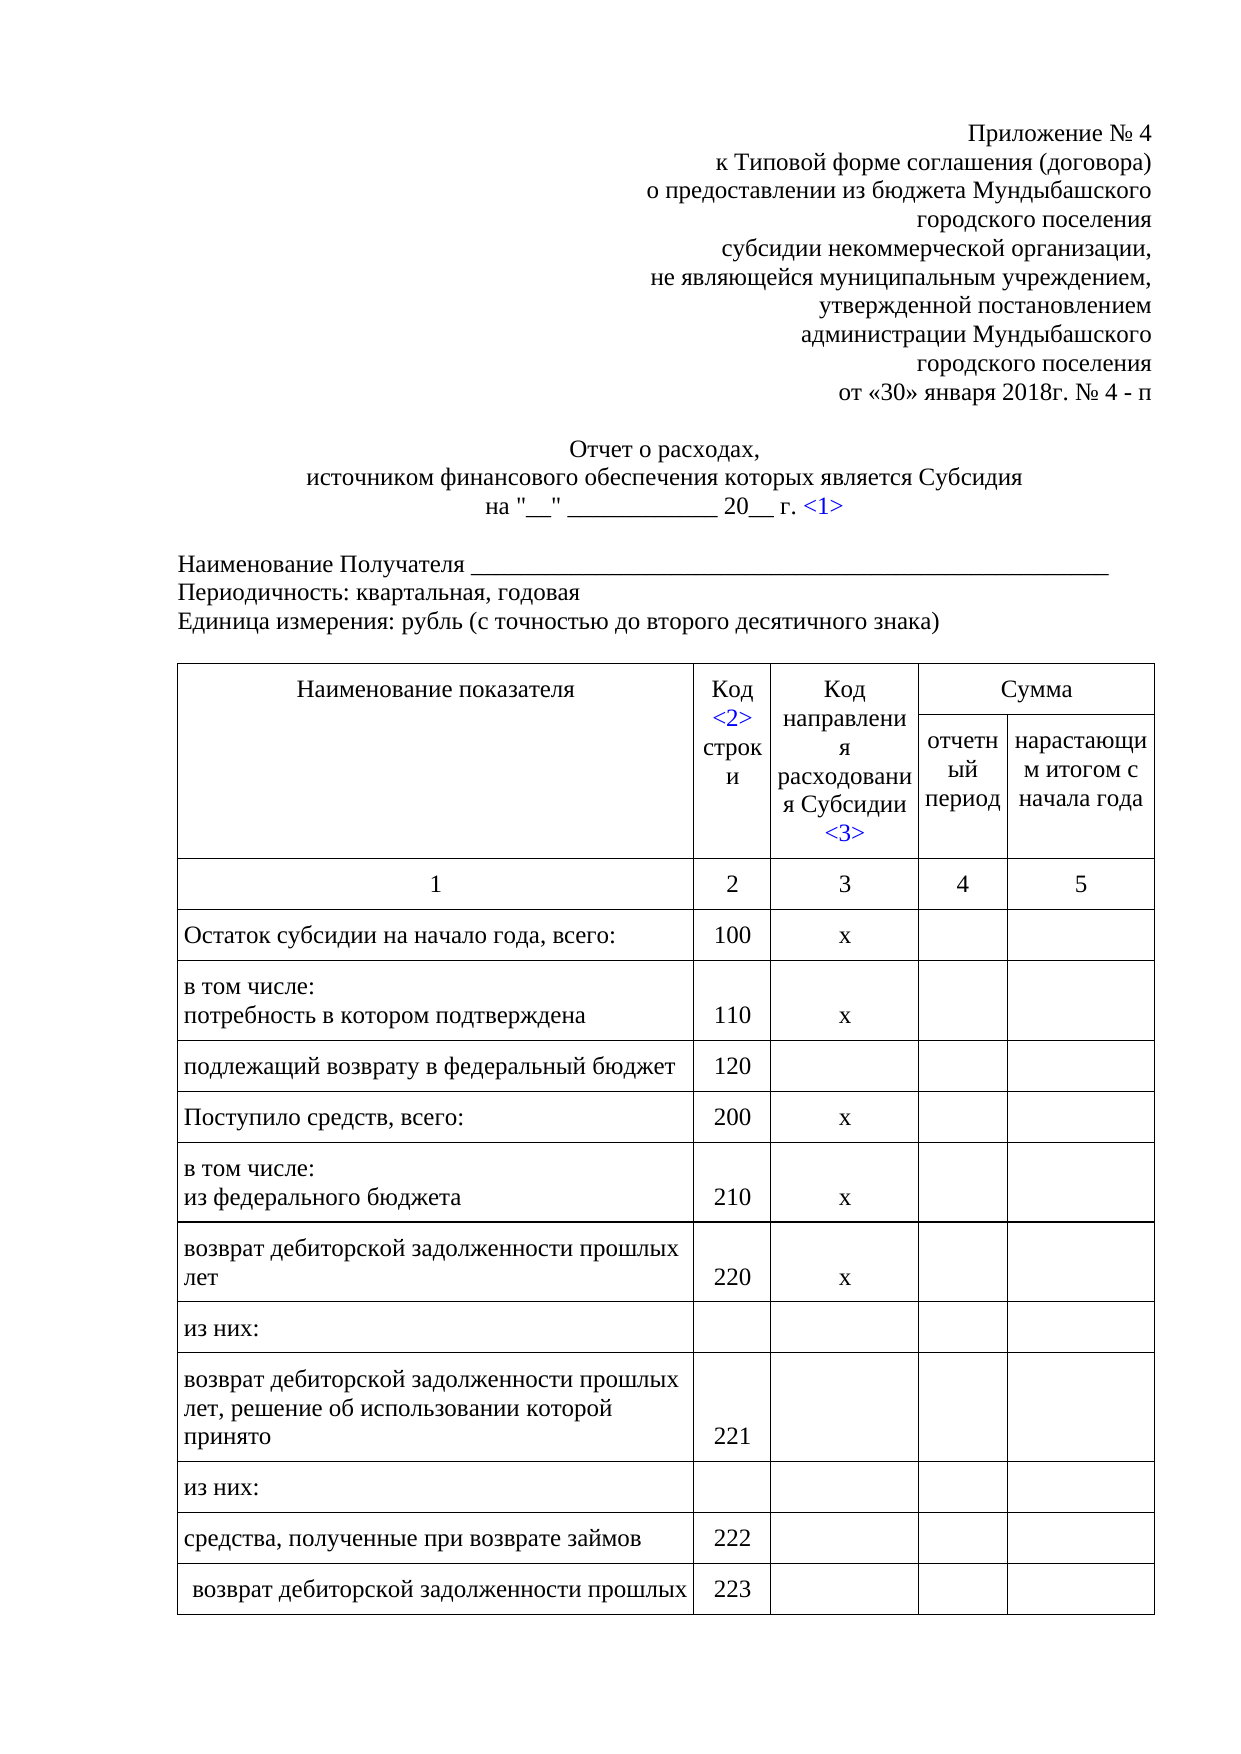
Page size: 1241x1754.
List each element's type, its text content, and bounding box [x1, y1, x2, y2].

table_cell [1008, 1302, 1154, 1352]
text от «30» января 2018г. № 4 - п [177, 377, 1152, 406]
table_cell [1008, 1092, 1154, 1142]
text к Типовой форме соглашения (договора) [177, 147, 1152, 176]
text Отчет о расходах, [177, 434, 1152, 462]
table_cell [919, 1041, 1007, 1091]
table_cell x [771, 910, 918, 960]
table_cell из них: [178, 1462, 693, 1512]
table_cell [919, 1353, 1007, 1461]
table_cell [919, 1223, 1007, 1301]
table_cell [771, 1302, 918, 1352]
table_cell отчетный период [919, 715, 1007, 858]
text не являющейся муниципальным учреждением, [177, 262, 1152, 291]
text утвержденной постановлением [177, 291, 1152, 319]
table_cell возврат дебиторской задолженности прошлых лет [178, 1223, 693, 1301]
table_cell [919, 1302, 1007, 1352]
text городского поселения [177, 348, 1152, 377]
table_header Код направления расходования Субсидии <3> [771, 664, 918, 858]
table_cell [919, 1143, 1007, 1221]
table_cell 100 [694, 910, 770, 960]
table_cell 220 [694, 1223, 770, 1301]
table_cell Остаток субсидии на начало года, всего: [178, 910, 693, 960]
table_cell [694, 1462, 770, 1512]
table_cell [1008, 1564, 1154, 1614]
table_cell [1008, 1041, 1154, 1091]
table_cell [919, 1564, 1007, 1614]
text Периодичность: квартальная, годовая [177, 577, 1152, 606]
table_cell 223 [694, 1564, 770, 1614]
table_cell 3 [771, 859, 918, 909]
table_cell x [771, 1223, 918, 1301]
table_cell [919, 1462, 1007, 1512]
table_cell 221 [694, 1353, 770, 1461]
table_header Код <2> строки [694, 664, 770, 858]
table_cell [1008, 1353, 1154, 1461]
table_cell из них: [178, 1302, 693, 1352]
text городского поселения [177, 204, 1152, 233]
table_cell [919, 961, 1007, 1039]
table_cell [771, 1041, 918, 1091]
table_cell 4 [919, 859, 1007, 909]
text Наименование Получателя ___________________________________________________ [177, 549, 1152, 577]
table_cell [919, 1513, 1007, 1563]
table_cell [771, 1513, 918, 1563]
table_cell в том числе: потребность в котором подтверждена [178, 961, 693, 1039]
text администрации Мундыбашского [177, 319, 1152, 348]
table_cell 120 [694, 1041, 770, 1091]
table_cell подлежащий возврату в федеральный бюджет [178, 1041, 693, 1091]
table_cell x [771, 961, 918, 1039]
table_cell нарастающим итогом с начала года [1008, 715, 1154, 858]
table_cell [771, 1564, 918, 1614]
text на "__" ____________ 20__ г. <1> [177, 491, 1152, 520]
table_cell [1008, 1513, 1154, 1563]
table_cell возврат дебиторской задолженности прошлых лет, решение об использовании которой принято [178, 1353, 693, 1461]
table_cell 110 [694, 961, 770, 1039]
table_cell 200 [694, 1092, 770, 1142]
table_cell [1008, 1462, 1154, 1512]
table_cell [1008, 961, 1154, 1039]
table_cell [919, 1092, 1007, 1142]
table_cell в том числе: из федерального бюджета [178, 1143, 693, 1221]
table_cell x [771, 1143, 918, 1221]
table_cell [1008, 910, 1154, 960]
table_cell 222 [694, 1513, 770, 1563]
text субсидии некоммерческой организации, [177, 233, 1152, 262]
text Приложение № 4 [177, 118, 1152, 147]
table_cell средства, полученные при возврате займов [178, 1513, 693, 1563]
table_header Сумма [919, 664, 1154, 714]
text Единица измерения: рубль (с точностью до второго десятичного знака) [177, 606, 1152, 635]
table_cell 2 [694, 859, 770, 909]
text о предоставлении из бюджета Мундыбашского [177, 176, 1152, 204]
table_cell [1008, 1143, 1154, 1221]
table_cell 210 [694, 1143, 770, 1221]
table_cell Поступило средств, всего: [178, 1092, 693, 1142]
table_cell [178, 1564, 693, 1614]
table_header Наименование показателя [178, 664, 693, 858]
table_cell [1008, 1223, 1154, 1301]
table_cell 5 [1008, 859, 1154, 909]
table_cell [919, 910, 1007, 960]
table_cell [771, 1353, 918, 1461]
text источником финансового обеспечения которых является Субсидия [177, 462, 1152, 491]
table_cell 1 [178, 859, 693, 909]
table_cell x [771, 1092, 918, 1142]
table_cell [771, 1462, 918, 1512]
table_cell [694, 1302, 770, 1352]
